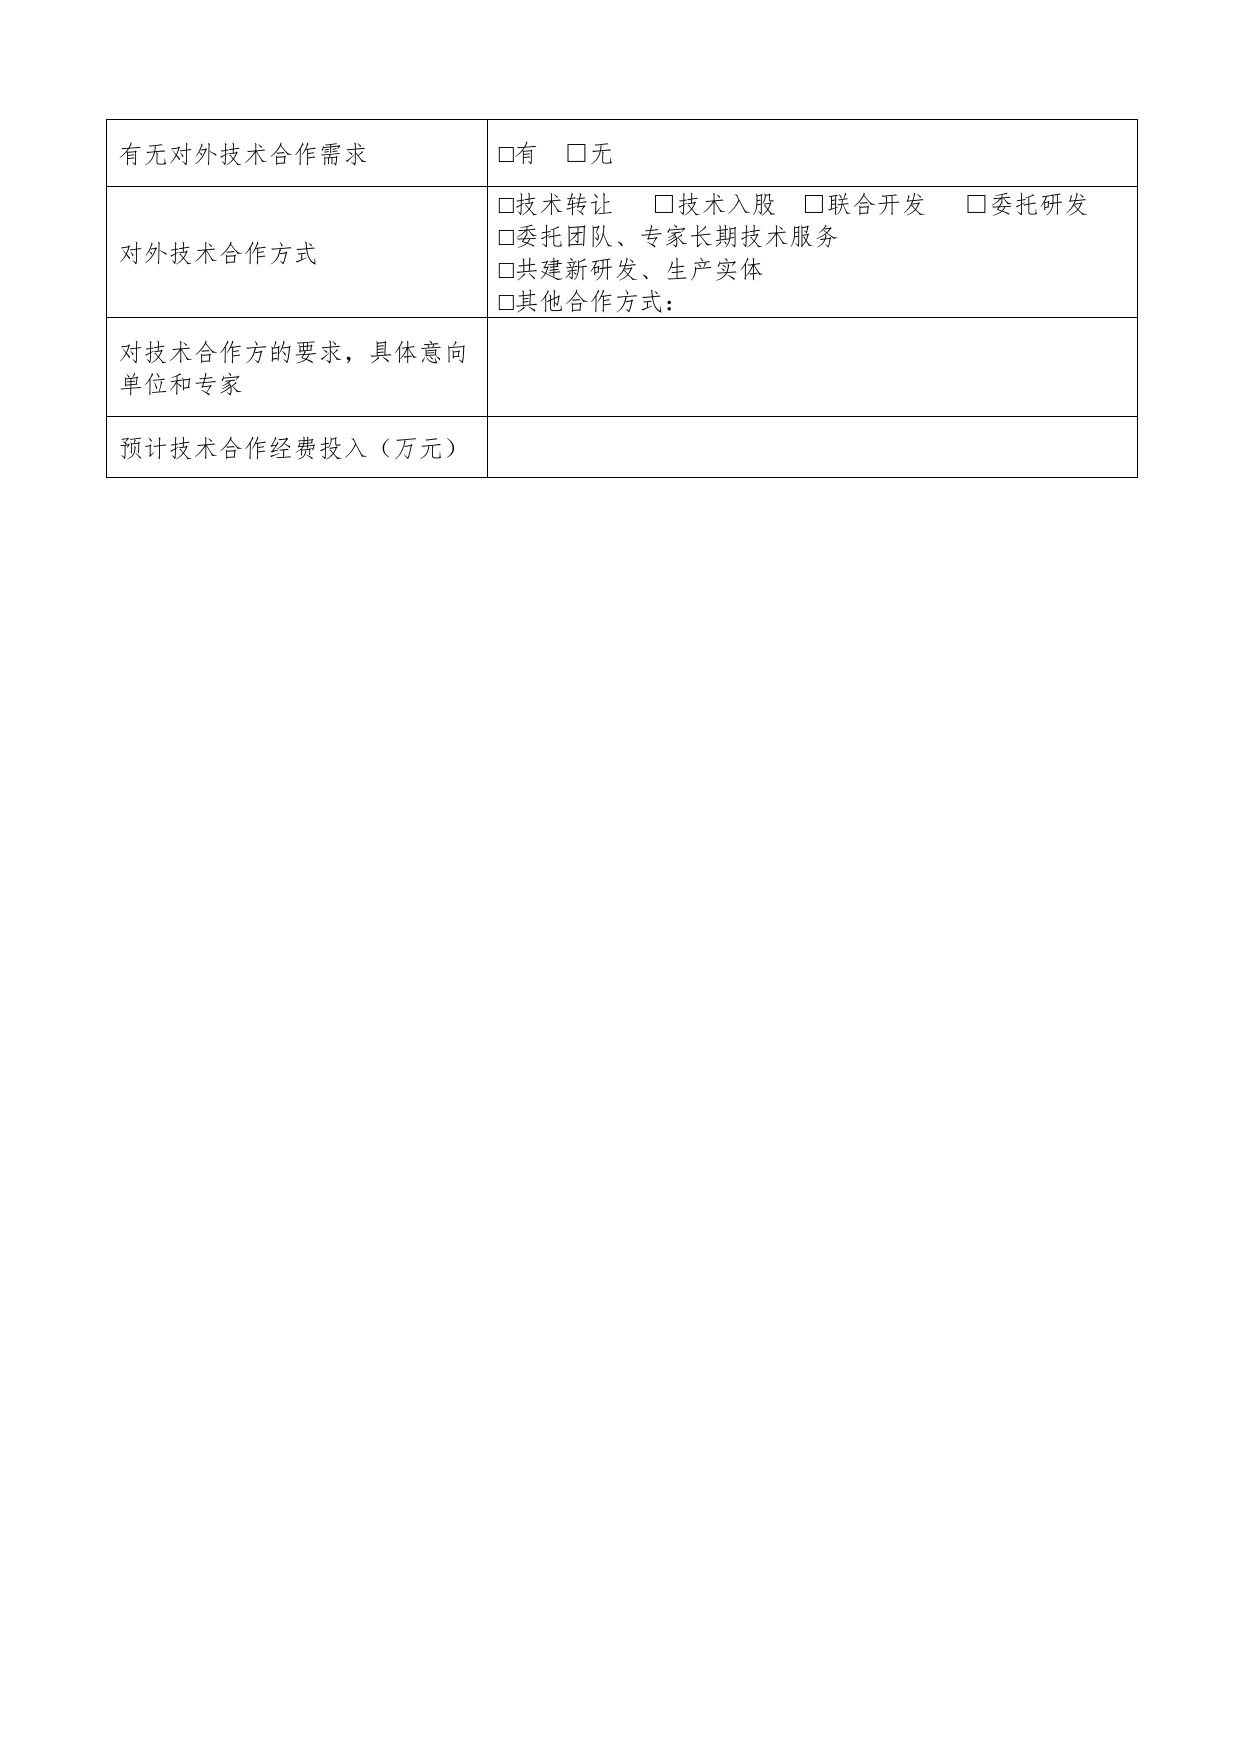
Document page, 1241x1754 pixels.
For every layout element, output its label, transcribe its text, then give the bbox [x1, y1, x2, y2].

table_cell 对技术合作方的要求，具体意向单位和专家 [107, 318, 487, 416]
table_cell □技术转让 □技术入股 □联合开发 □委托研发 □委托团队、专家长期技术服务 □共建新研发、生产实体 □其他合作方式： [488, 187, 1137, 317]
table_cell 预计技术合作经费投入（万元） [107, 417, 487, 477]
table_cell 对外技术合作方式 [107, 187, 487, 317]
table_cell [488, 417, 1137, 477]
table_cell 有无对外技术合作需求 [107, 120, 487, 186]
table_cell □有 □无 [488, 120, 1137, 186]
table_cell [488, 318, 1137, 416]
